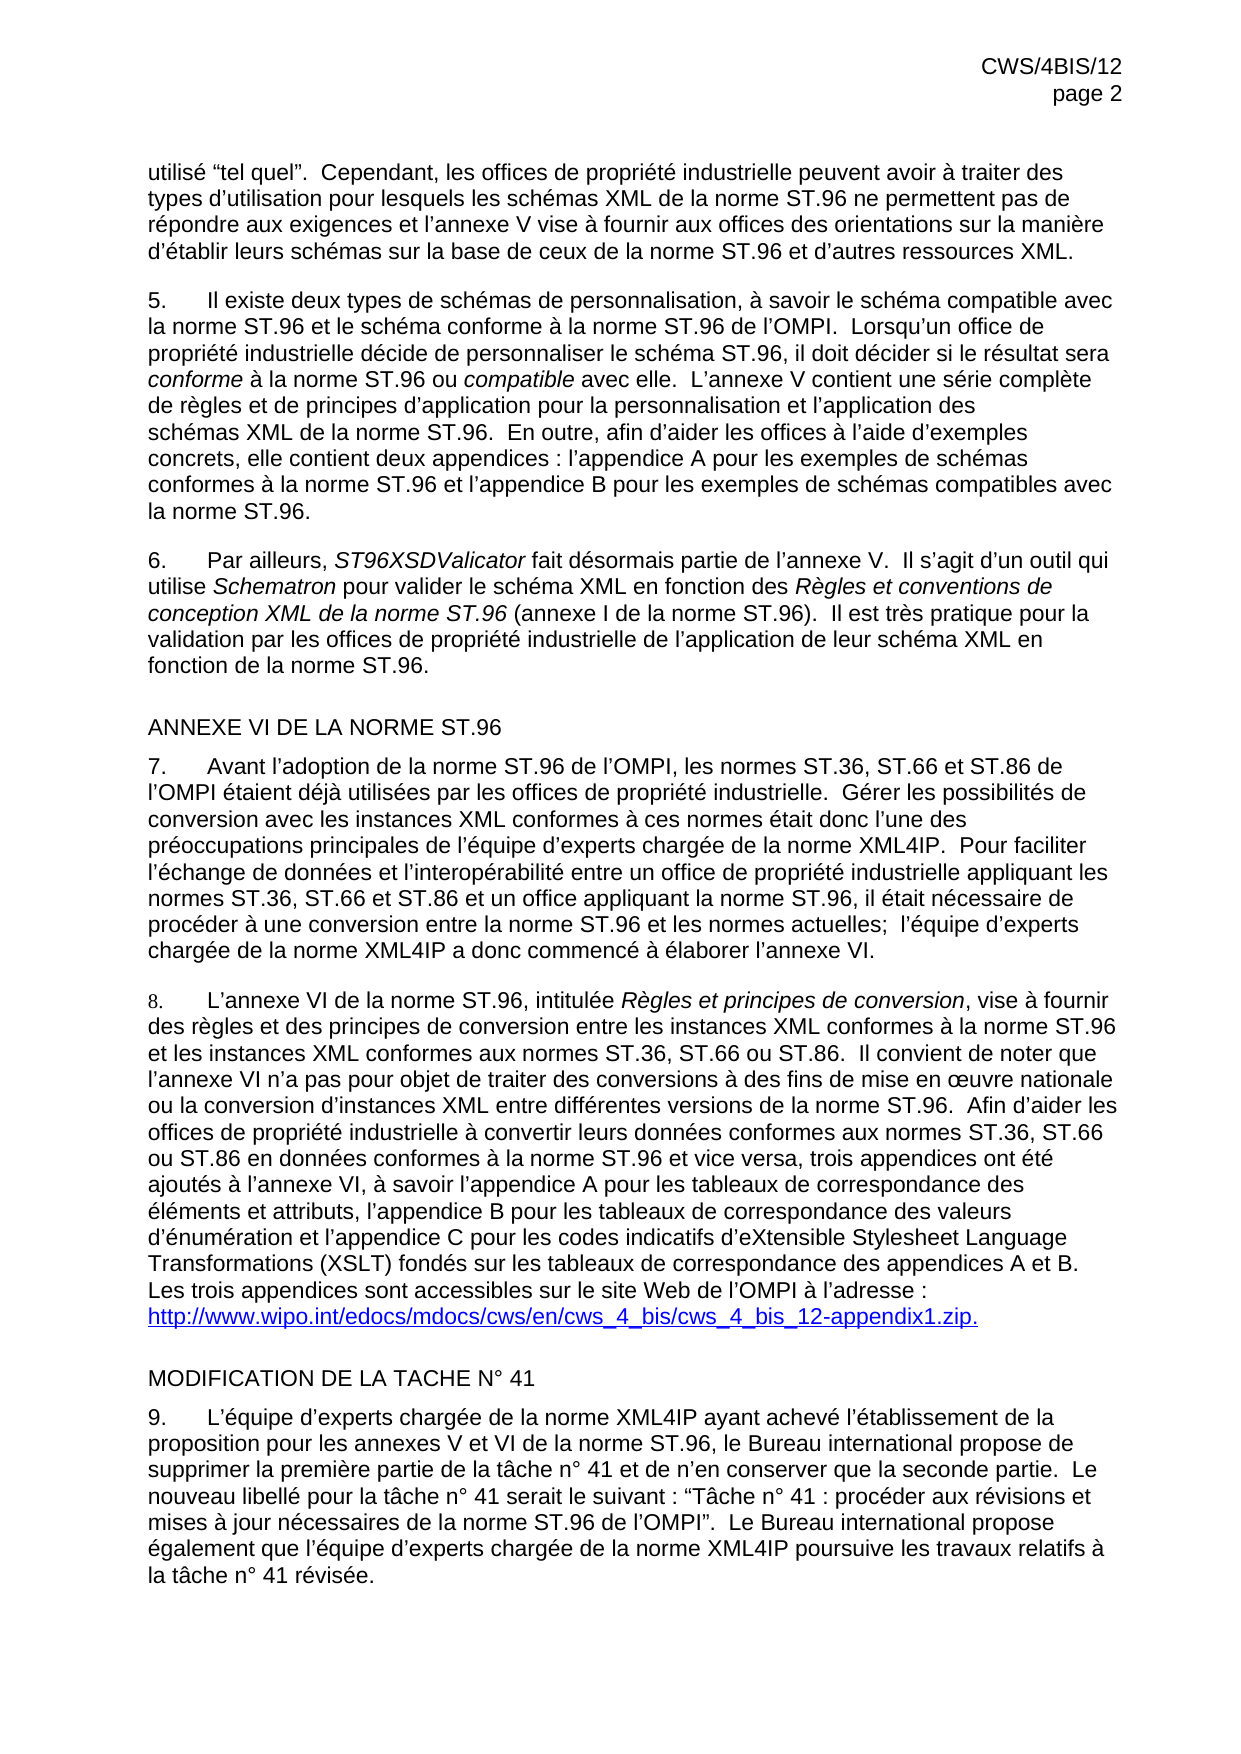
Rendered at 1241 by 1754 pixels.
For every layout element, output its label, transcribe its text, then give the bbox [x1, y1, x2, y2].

subtitle MODIFICATION DE LA TACHE N° 41 [148, 1365, 1122, 1391]
subtitle ANNEXE VI DE LA NORME ST.96 [148, 714, 1122, 741]
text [148, 158, 1122, 264]
text Il existe deux types de schémas de personnalisation, à savoir le schéma compatible avec la norme ST.96 et le schéma conforme à la norme ST.96 de l’OMPI. Lorsqu’un office de propriété industrielle décide de personnaliser le schéma ST.96, il doit décider si le résultat sera conforme à la norme ST.96 ou compatible avec elle. L’annexe V contient une série complète de règles et de principes d’application pour la personnalisation et l’application des schémas XML de la norme ST.96. En outre, afin d’aider les offices à l’aide d’exemples concrets, elle contient deux appendices : l’appendice A pour les exemples de schémas conformes à la norme ST.96 et l’appendice B pour les exemples de schémas compatibles avec la norme ST.96. [148, 287, 1122, 524]
text Avant l’adoption de la norme ST.96 de l’OMPI, les normes ST.36, ST.66 et ST.86 de l’OMPI étaient déjà utilisées par les offices de propriété industrielle. Gérer les possibilités de conversion avec les instances XML conformes à ces normes était donc l’une des préoccupations principales de l’équipe d’experts chargée de la norme XML4IP. Pour faciliter l’échange de données et l’interopérabilité entre un office de propriété industrielle appliquant les normes ST.36, ST.66 et ST.86 et un office appliquant la norme ST.96, il était nécessaire de procéder à une conversion entre la norme ST.96 et les normes actuelles; l’équipe d’experts chargée de la norme XML4IP a donc commencé à élaborer l’annexe VI. [148, 753, 1122, 964]
text Par ailleurs, ST96XSDValicator fait désormais partie de l’annexe V. Il s’agit d’un outil qui utilise Schematron pour valider le schéma XML en fonction des Règles et conventions de conception XML de la norme ST.96 (annexe I de la norme ST.96). Il est très pratique pour la validation par les offices de propriété industrielle de l’application de leur schéma XML en fonction de la norme ST.96. [148, 547, 1122, 679]
text L’annexe VI de la norme ST.96, intitulée Règles et principes de conversion, vise à fournir des règles et des principes de conversion entre les instances XML conformes à la norme ST.96 et les instances XML conformes aux normes ST.36, ST.66 ou ST.86. Il convient de noter que l’annexe VI n’a pas pour objet de traiter des conversions à des fins de mise en œuvre nationale ou la conversion d’instances XML entre différentes versions de la norme ST.96. Afin d’aider les offices de propriété industrielle à convertir leurs données conformes aux normes ST.36, ST.66 ou ST.86 en données conformes à la norme ST.96 et vice versa, trois appendices ont été ajoutés à l’annexe VI, à savoir l’appendice A pour les tableaux de correspondance des éléments et attributs, l’appendice B pour les tableaux de correspondance des valeurs d’énumération et l’appendice C pour les codes indicatifs d’eXtensible Stylesheet Language Transformations (XSLT) fondés sur les tableaux de correspondance des appendices A et B. Les trois appendices sont accessibles sur le site Web de l’OMPI à l’adresse : http://www.wipo.int/edocs/mdocs/cws/en/cws_4_bis/cws_4_bis_12-appendix1.zip. [148, 987, 1122, 1329]
text L’équipe d’experts chargée de la norme XML4IP ayant achevé l’établissement de la proposition pour les annexes V et VI de la norme ST.96, le Bureau international propose de supprimer la première partie de la tâche n° 41 et de n’en conserver que la seconde partie. Le nouveau libellé pour la tâche n° 41 serait le suivant : “Tâche n° 41 : procéder aux révisions et mises à jour nécessaires de la norme ST.96 de l’OMPI”. Le Bureau international propose également que l’équipe d’experts chargée de la norme XML4IP poursuive les travaux relatifs à la tâche n° 41 révisée. [148, 1404, 1122, 1588]
